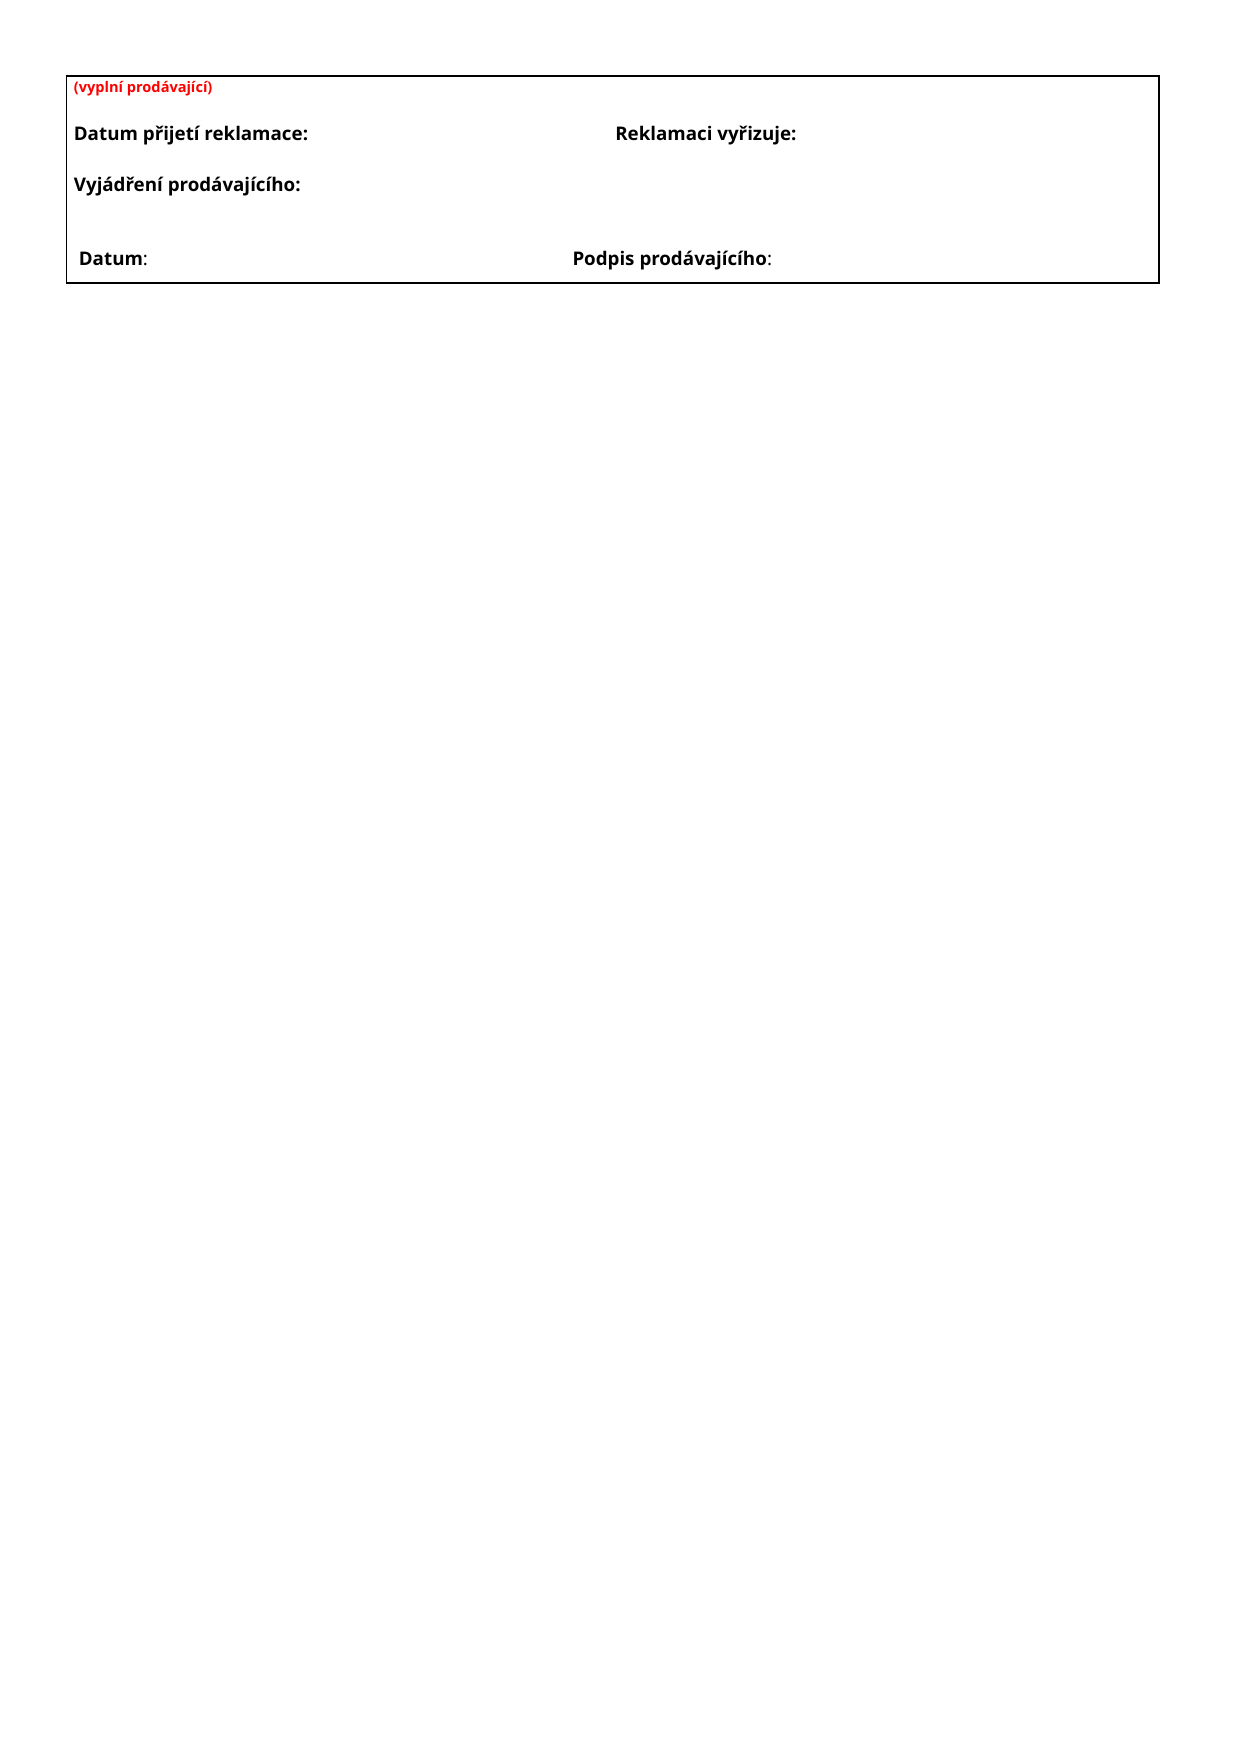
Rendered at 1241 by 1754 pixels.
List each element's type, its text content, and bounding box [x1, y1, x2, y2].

table_cell (vyplní prodávající) Datum přijetí reklamace: Reklamaci vyřizuje: Vyjádření prodávajícího: Datum: Podpis prodávajícího: [67, 77, 1158, 282]
